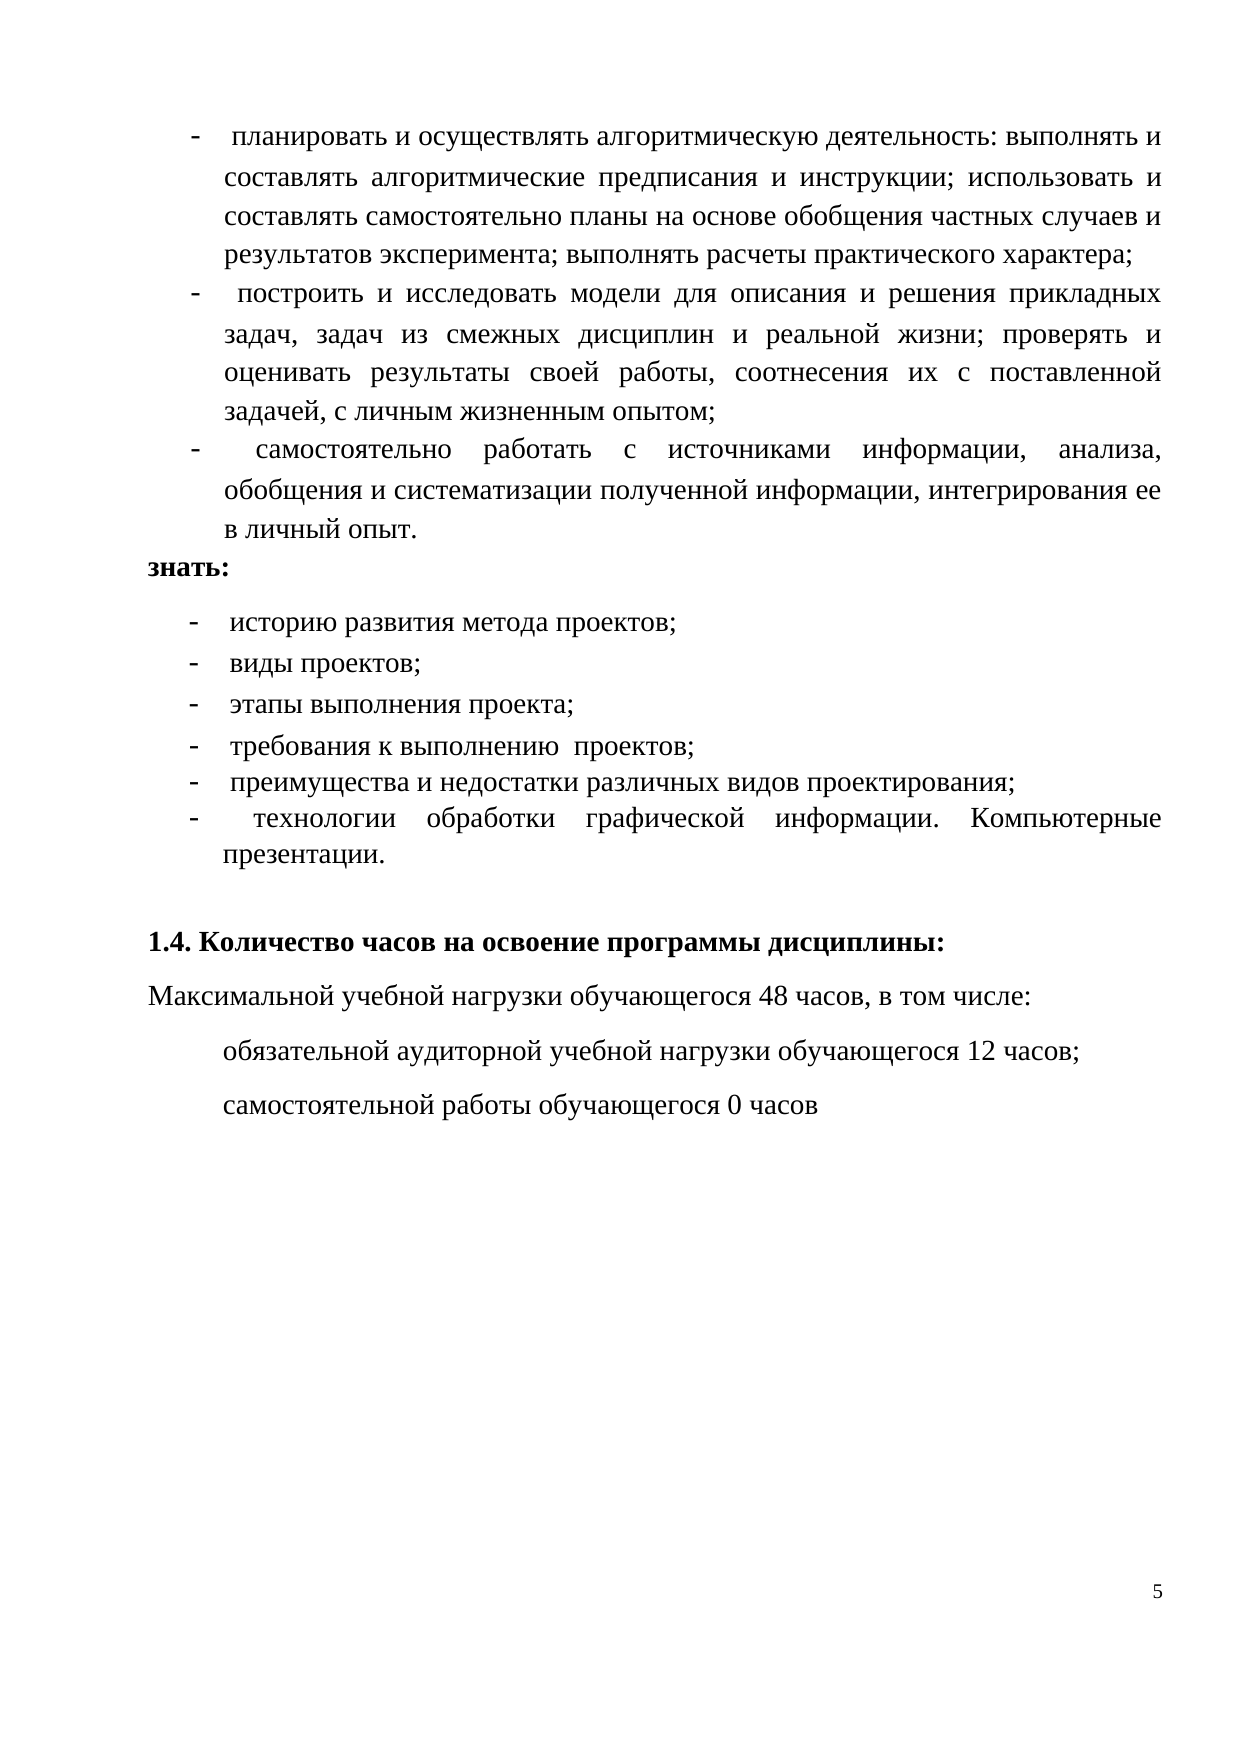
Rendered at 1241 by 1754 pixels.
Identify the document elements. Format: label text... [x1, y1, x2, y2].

text Максимальной учебной нагрузки обучающегося 48 часов, в том числе: [148, 978, 1162, 1012]
list самостоятельно работать с источниками информации, анализа, обобщения и систематизации полученной информации, интегрирования ее в личный опыт. [187, 431, 1162, 544]
list требования к выполнению проектов; [185, 728, 1162, 764]
list технологии обработки графической информации. Компьютерные презентации. [185, 800, 1162, 870]
text самостоятельной работы обучающегося 0 часов [223, 1087, 1162, 1121]
list преимущества и недостатки различных видов проектирования; [185, 764, 1162, 800]
list историю развития метода проектов; [185, 604, 1162, 640]
list виды проектов; [185, 645, 1162, 681]
list построить и исследовать модели для описания и решения прикладных задач, задач из смежных дисциплин и реальной жизни; проверять и оценивать результаты своей работы, соотнесения их с поставленной задачей, с личным жизненным опытом; [187, 275, 1162, 426]
text знать: [148, 549, 1162, 583]
text обязательной аудиторной учебной нагрузки обучающегося 12 часов; [223, 1033, 1162, 1066]
list планировать и осуществлять алгоритмическую деятельность: выполнять и составлять алгоритмические предписания и инструкции; использовать и составлять самостоятельно планы на основе обобщения частных случаев и результатов эксперимента; выполнять расчеты практического характера; [187, 118, 1162, 270]
list этапы выполнения проекта; [185, 687, 1162, 723]
text 1.4. Количество часов на освоение программы дисциплины: [148, 924, 1162, 958]
